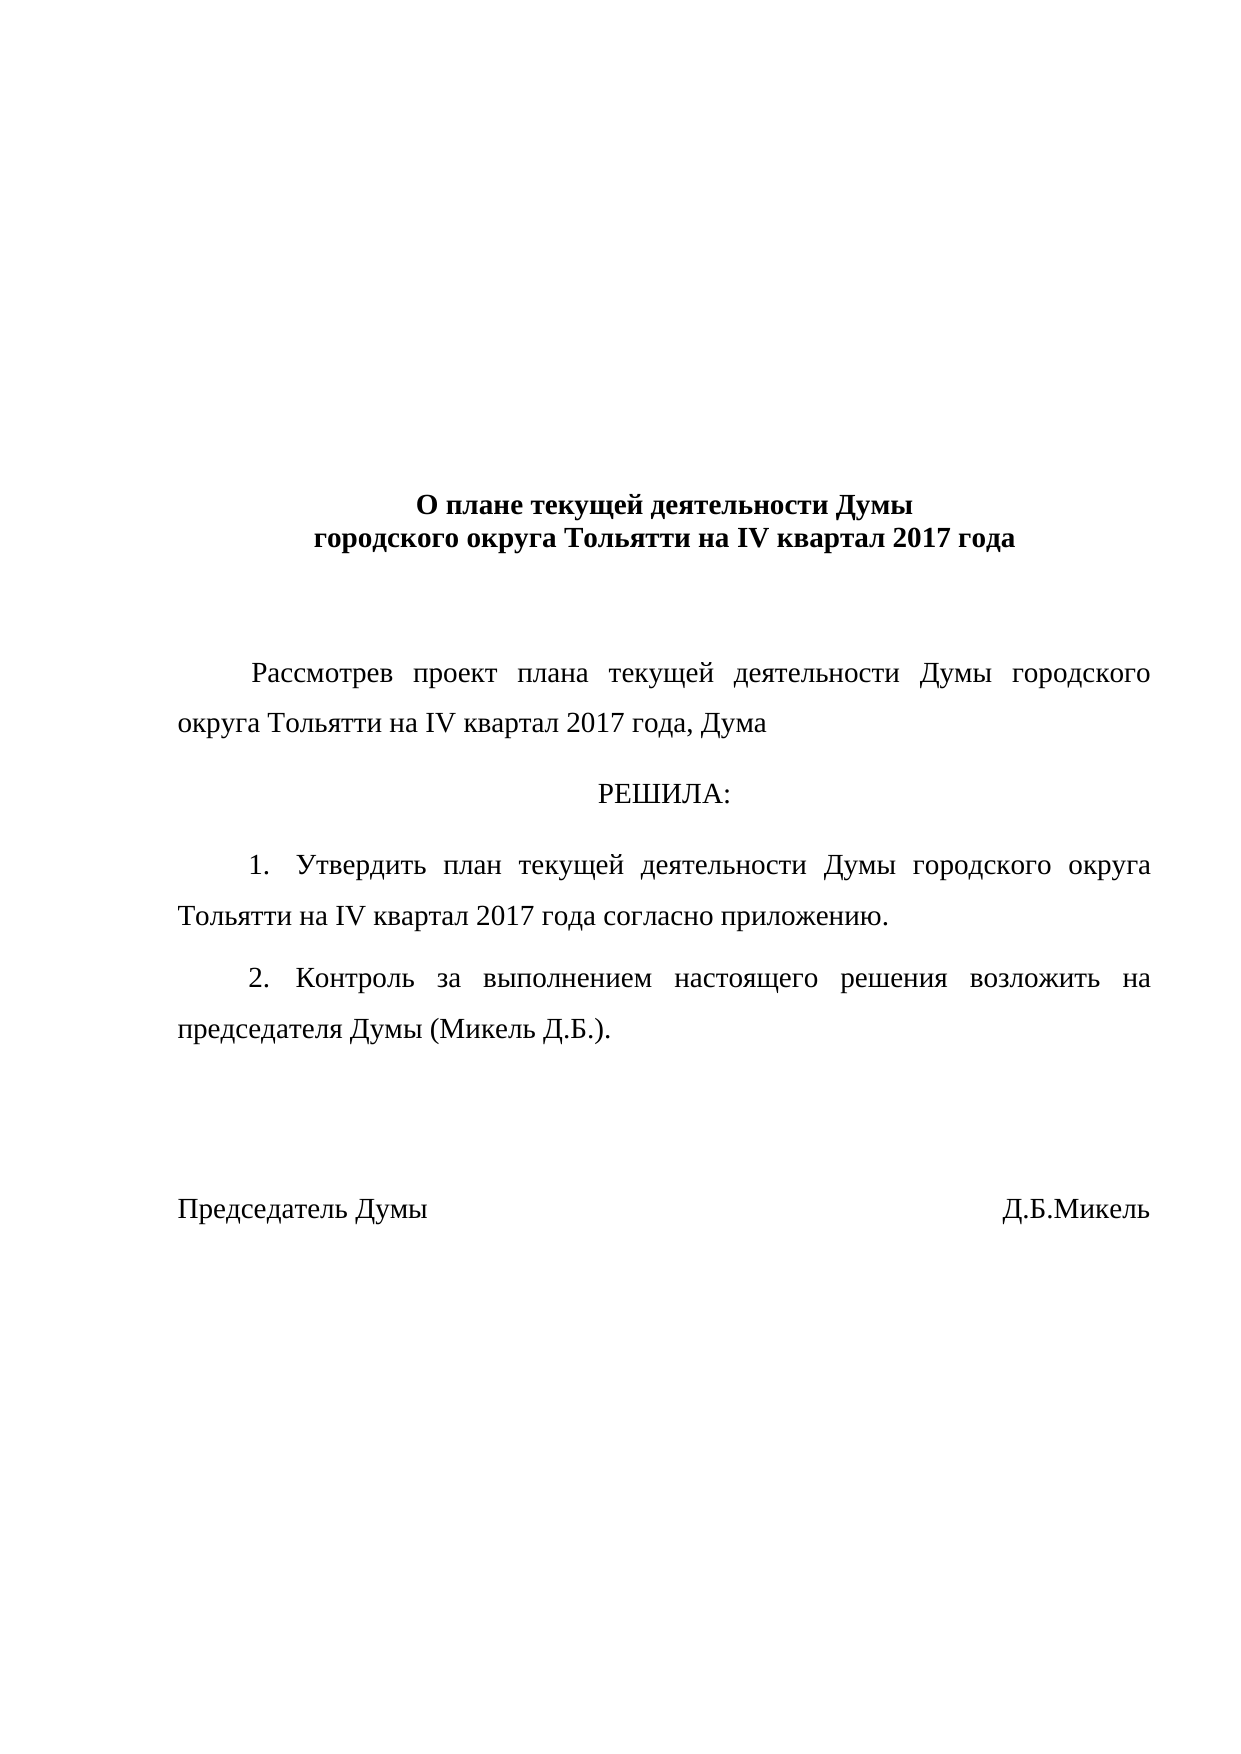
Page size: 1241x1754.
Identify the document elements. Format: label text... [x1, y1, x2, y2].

text Председатель Думы Д.Б.Микель [177, 1192, 1152, 1225]
text РЕШИЛА: [177, 776, 1152, 810]
list Контроль за выполнением настоящего решения возложить на председателя Думы (Микель Д.Б.). [177, 961, 1152, 1044]
text городского округа Тольятти на IV квартал 2017 года [177, 521, 1152, 554]
list Утвердить план текущей деятельности Думы городского округа Тольятти на IV квартал 2017 года согласно приложению. [177, 847, 1152, 931]
text О плане текущей деятельности Думы [177, 487, 1152, 521]
text Рассмотрев проект плана текущей деятельности Думы городского округа Тольятти на IV квартал 2017 года, Дума [177, 655, 1152, 739]
